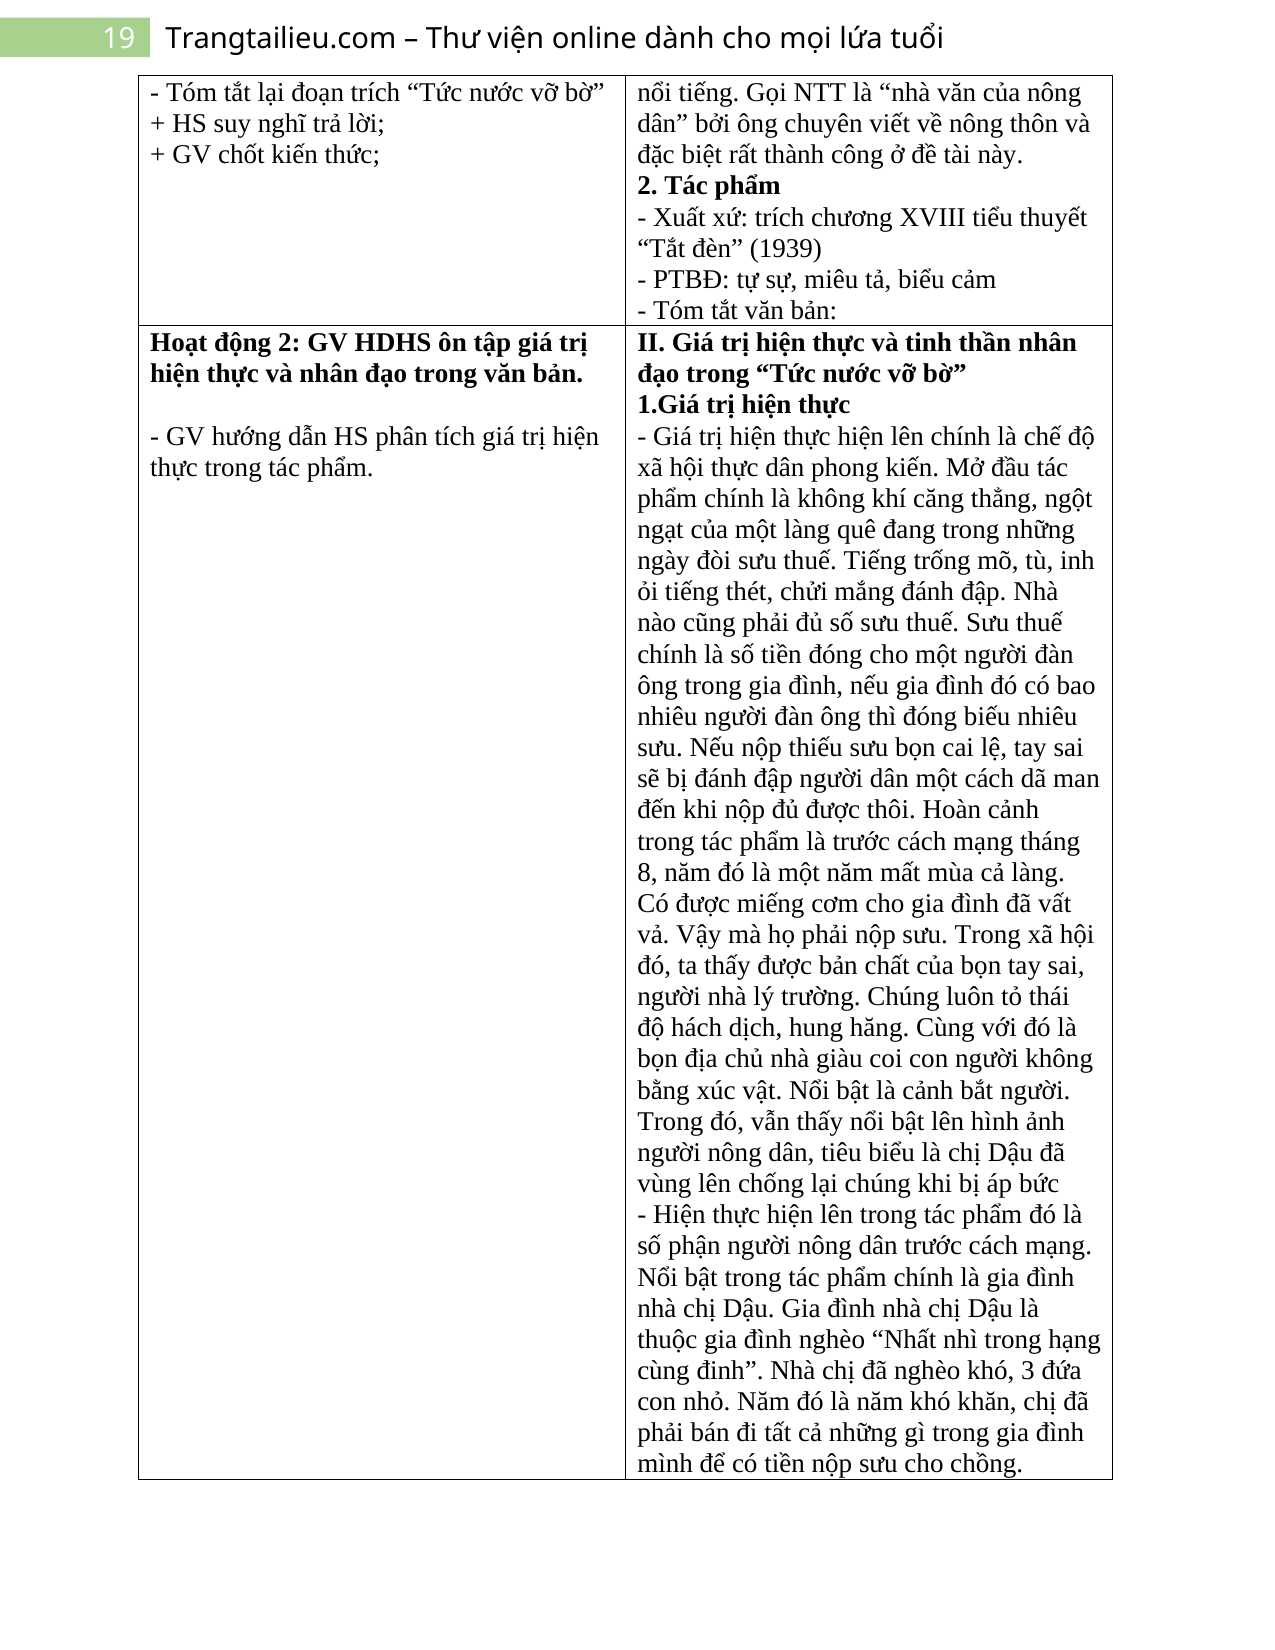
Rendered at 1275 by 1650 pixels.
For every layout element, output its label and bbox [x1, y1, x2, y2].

table_cell [626, 76, 1112, 325]
table_cell [139, 76, 625, 325]
table_cell [626, 326, 1112, 1479]
table_cell [139, 326, 625, 1479]
